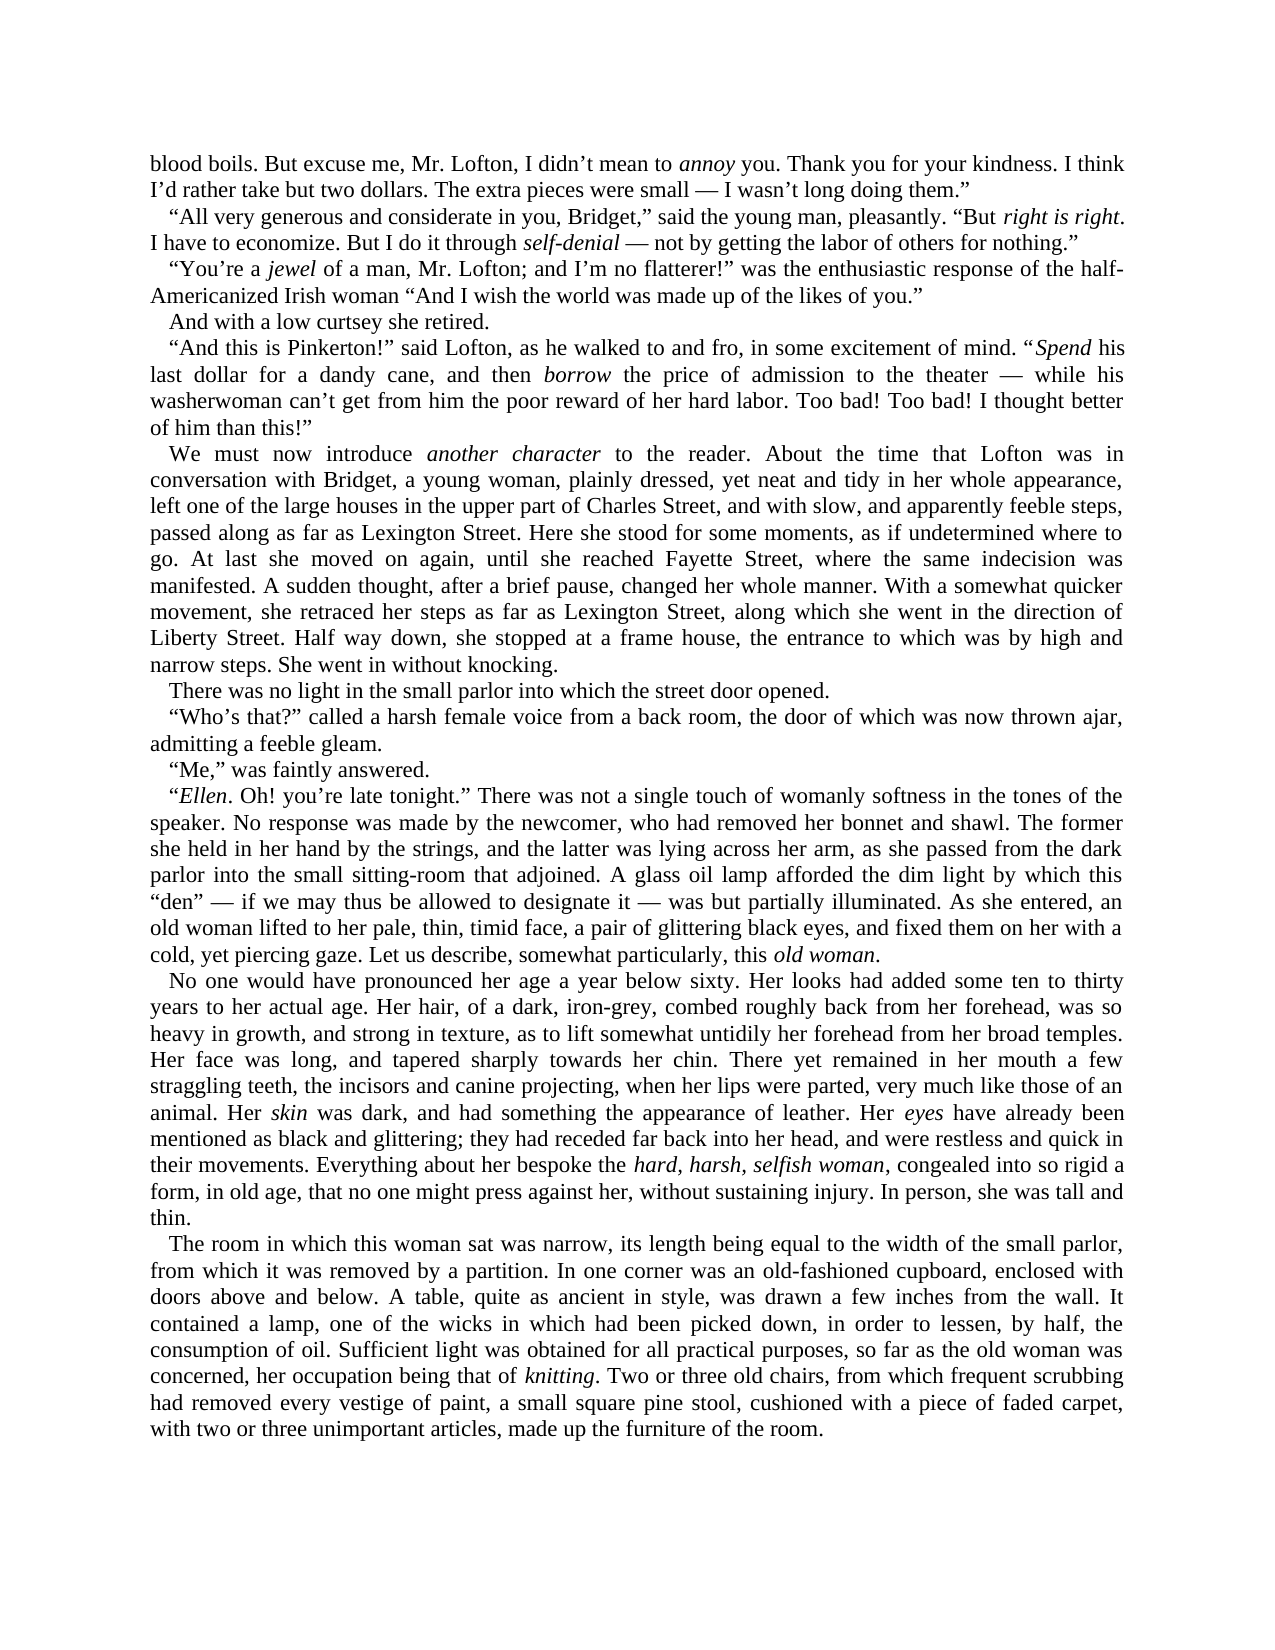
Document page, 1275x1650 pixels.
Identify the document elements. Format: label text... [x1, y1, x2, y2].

text No one would have pronounced her age a year below sixty. Her looks had added some ten to thirty years to her actual age. Her hair, of a dark, iron-grey, combed roughly back from her forehead, was so heavy in growth, and strong in texture, as to lift somewhat untidily her forehead from her broad temples. Her face was long, and tapered sharply towards her chin. There yet remained in her mouth a few straggling teeth, the incisors and canine projecting, when her lips were parted, very much like those of an animal. Her skin was dark, and had something the appearance of leather. Her eyes have already been mentioned as black and glittering; they had receded far back into her head, and were restless and quick in their movements. Everything about her bespoke the hard, harsh, selfish woman, congealed into so rigid a form, in old age, that no one might press against her, without sustaining injury. In person, she was tall and thin. [150, 967, 1125, 1231]
text “Who’s that?” called a harsh female voice from a back room, the door of which was now thrown ajar, admitting a feeble gleam. [150, 703, 1125, 756]
text “You’re a jewel of a man, Mr. Lofton; and I’m no flatterer!” was the enthusiastic response of the half-Americanized Irish woman “And I wish the world was made up of the likes of you.” [150, 255, 1125, 308]
text And with a low curtsey she retired. [150, 308, 1125, 334]
text “Ellen. Oh! you’re late tonight.” There was not a single touch of womanly softness in the tones of the speaker. No response was made by the newcomer, who had removed her bonnet and shawl. The former she held in her hand by the strings, and the latter was lying across her arm, as she passed from the dark parlor into the small sitting-room that adjoined. A glass oil lamp afforded the dim light by which this “den” — if we may thus be allowed to designate it — was but partially illuminated. As she entered, an old woman lifted to her pale, thin, timid face, a pair of glittering black eyes, and fixed them on her with a cold, yet piercing gaze. Let us describe, somewhat particularly, this old woman. [150, 782, 1125, 967]
text “And this is Pinkerton!” said Lofton, as he walked to and fro, in some excitement of mind. “Spend his last dollar for a dandy cane, and then borrow the price of admission to the theater — while his washerwoman can’t get from him the poor reward of her hard labor. Too bad! Too bad! I thought better of him than this!” [150, 334, 1125, 440]
text “All very generous and considerate in you, Bridget,” said the young man, pleasantly. “But right is right. I have to economize. But I do it through self-denial — not by getting the labor of others for nothing.” [150, 203, 1125, 255]
text There was no light in the small parlor into which the street door opened. [150, 677, 1125, 703]
text “Me,” was faintly answered. [150, 756, 1125, 782]
text The room in which this woman sat was narrow, its length being equal to the width of the small parlor, from which it was removed by a partition. In one corner was an old-fashioned cupboard, enclosed with doors above and below. A table, quite as ancient in style, was drawn a few inches from the wall. It contained a lamp, one of the wicks in which had been picked down, in order to lessen, by half, the consumption of oil. Sufficient light was obtained for all practical purposes, so far as the old woman was concerned, her occupation being that of knitting. Two or three old chairs, from which frequent scrubbing had removed every vestige of paint, a small square pine stool, cushioned with a piece of faded carpet, with two or three unimportant articles, made up the furniture of the room. [150, 1231, 1125, 1441]
text We must now introduce another character to the reader. About the time that Lofton was in conversation with Bridget, a young woman, plainly dressed, yet neat and tidy in her whole appearance, left one of the large houses in the upper part of Charles Street, and with slow, and apparently feeble steps, passed along as far as Lexington Street. Here she stood for some moments, as if undetermined where to go. At last she moved on again, until she reached Fayette Street, where the same indecision was manifested. A sudden thought, after a brief pause, changed her whole manner. With a somewhat quicker movement, she retraced her steps as far as Lexington Street, along which she went in the direction of Liberty Street. Half way down, she stopped at a frame house, the entrance to which was by high and narrow steps. She went in without knocking. [150, 440, 1125, 677]
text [150, 150, 1125, 203]
